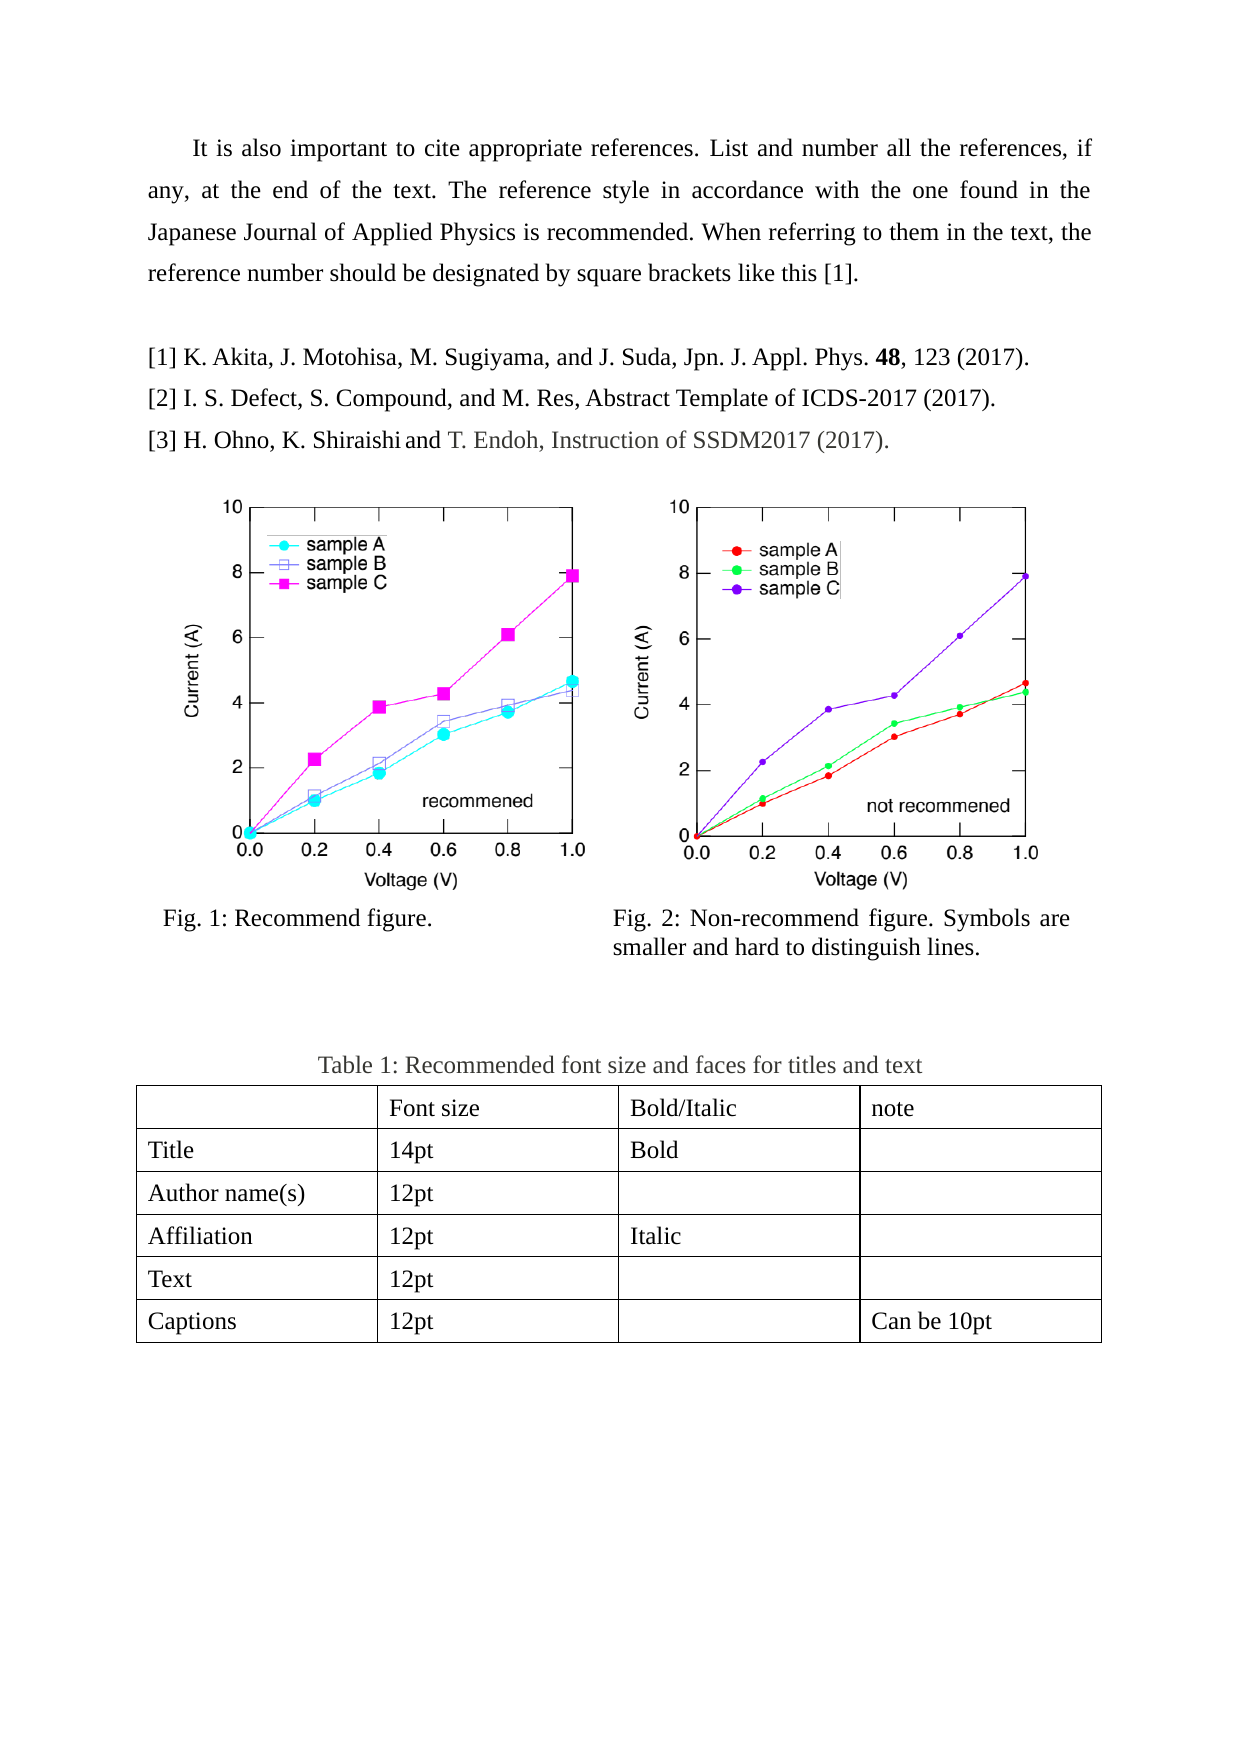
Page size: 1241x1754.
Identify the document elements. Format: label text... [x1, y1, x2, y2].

table_header [137, 1086, 377, 1128]
table_cell 12pt [378, 1215, 618, 1256]
table_header Font size [378, 1086, 618, 1128]
table_cell [861, 1172, 1101, 1213]
table_cell 12pt [378, 1257, 618, 1299]
table_cell 14pt [378, 1129, 618, 1171]
text Table 1: Recommended font size and faces for titles and text [148, 460, 1092, 1085]
table_cell Author name(s) [137, 1172, 377, 1213]
table_cell Bold [619, 1129, 859, 1171]
table_cell Text [137, 1257, 377, 1299]
text [1] K. Akita, J. Motohisa, M. Sugiyama, and J. Suda, Jpn. J. Appl. Phys. 48, 123 (2017). [148, 335, 1092, 377]
table_header Bold/Italic [619, 1086, 859, 1128]
table_cell Can be 10pt [861, 1300, 1101, 1342]
table_cell [619, 1257, 859, 1299]
text [2] I. S. Defect, S. Compound, and M. Res, Abstract Template of ICDS-2017 (2017). [148, 377, 1092, 419]
text It is also important to cite appropriate references. List and number all the references, if any, at the end of the text. The reference style in accordance with the one found in the Japanese Journal of Applied Physics is recommended. When referring to them in the text, the reference number should be designated by square brackets like this [1]. [148, 127, 1092, 294]
table_cell 12pt [378, 1300, 618, 1342]
table_cell [619, 1172, 859, 1213]
table_cell [861, 1215, 1101, 1256]
table_cell [861, 1129, 1101, 1171]
table_cell Title [137, 1129, 377, 1171]
table_cell [619, 1300, 859, 1342]
table_cell Captions [137, 1300, 377, 1342]
text [3] H. Ohno, K. Shiraishi and T. Endoh, Instruction of SSDM2017 (2017). [148, 419, 1092, 460]
table_cell 12pt [378, 1172, 618, 1213]
table_cell [861, 1257, 1101, 1299]
table_header note [861, 1086, 1101, 1128]
table_cell Italic [619, 1215, 859, 1256]
table_cell Affiliation [137, 1215, 377, 1256]
